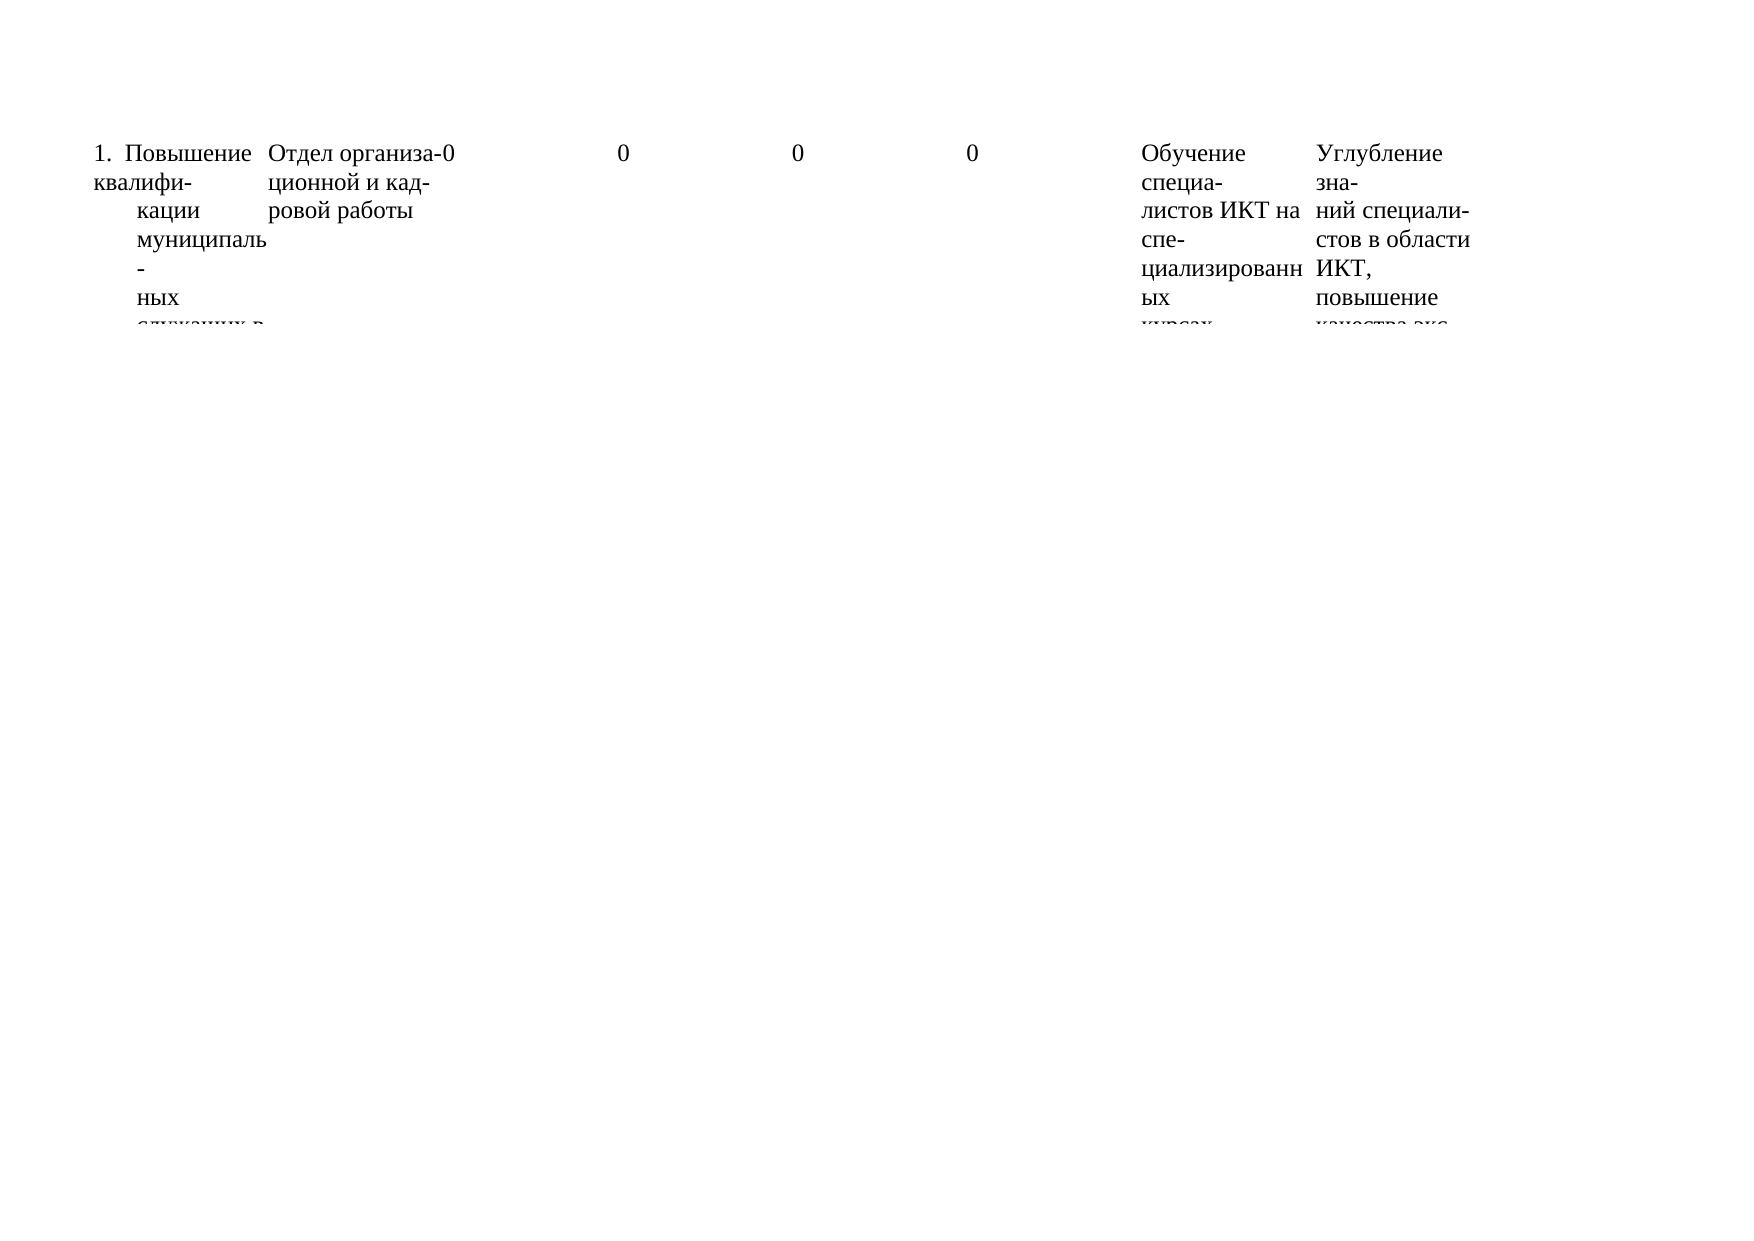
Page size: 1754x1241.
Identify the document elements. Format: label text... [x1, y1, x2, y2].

table_header Углубление зна- ний специали- стов в области ИКТ, повышение качества экс- плуатации и на- [1316, 138, 1490, 324]
table_header 0 [792, 138, 966, 324]
table_header Отдел организа- ционной и кад- ровой работы [268, 138, 442, 324]
table_header 0 [966, 138, 1141, 324]
table_header 0 [617, 138, 792, 324]
table_header 1. Повышение квалифи- кации муниципаль- ных служащих в об- ласти ИКТ на специа- лизированных курсах и курсах повышения [93, 138, 268, 324]
table_header Обучение специа- листов ИКТ на спе- циализированных курсах [1141, 138, 1316, 324]
table_header 0 [443, 138, 617, 324]
